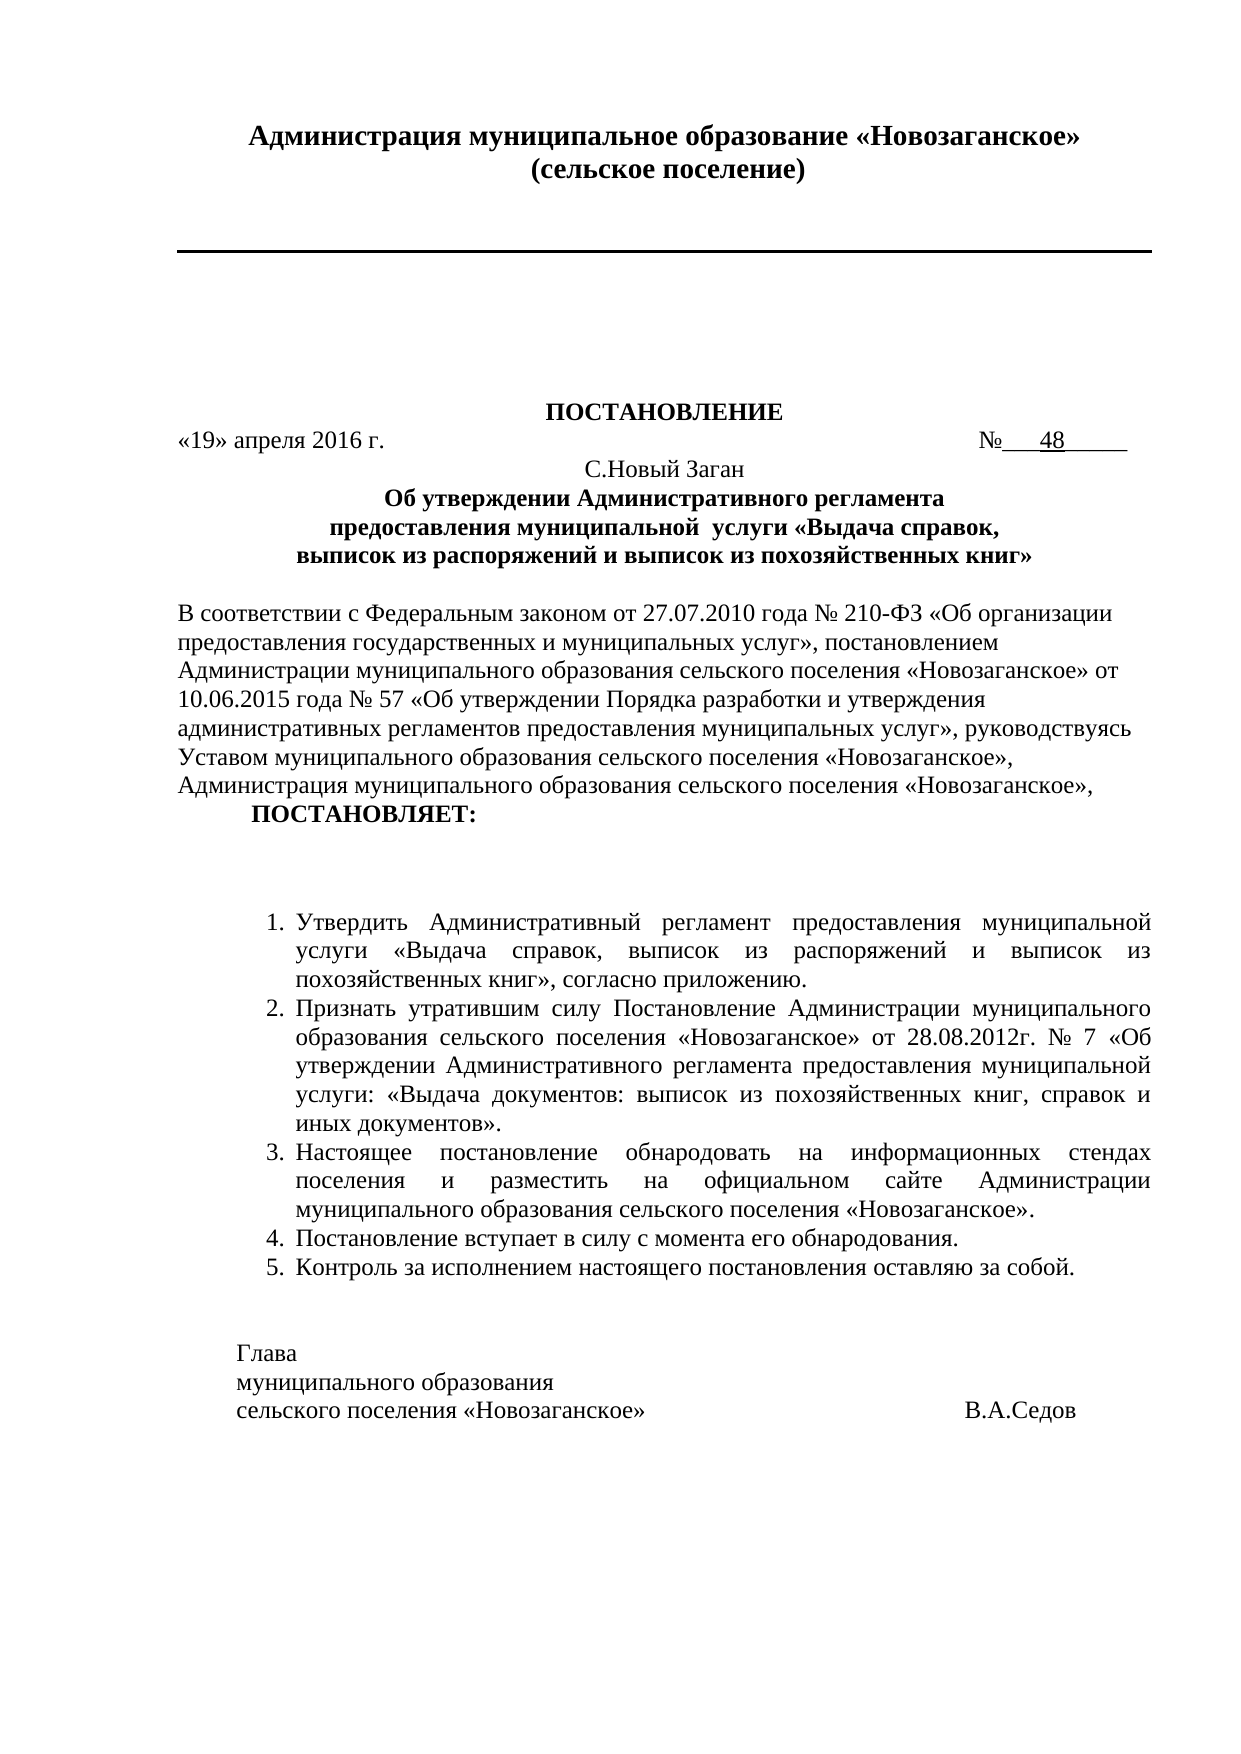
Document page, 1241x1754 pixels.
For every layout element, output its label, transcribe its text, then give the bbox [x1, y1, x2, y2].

text ПОСТАНОВЛЕНИЕ [177, 397, 1152, 425]
text «19» апреля 2016 г. №___48_____ [177, 425, 1152, 454]
text С.Новый Заган [177, 454, 1152, 483]
list Признать утратившим силу Постановление Администрации муниципального образования сельского поселения «Новозаганское» от 28.08.2012г. № 7 «Об утверждении Административного регламента предоставления муниципальной услуги: «Выдача документов: выписок из похозяйственных книг, справок и иных документов». [266, 993, 1152, 1137]
text муниципального образования [236, 1367, 1152, 1395]
list Настоящее постановление обнародовать на информационных стендах поселения и разместить на официальном сайте Администрации муниципального образования сельского поселения «Новозаганское». [266, 1137, 1152, 1223]
text предоставления муниципальной услуги «Выдача справок, [177, 512, 1152, 540]
text Об утверждении Административного регламента [177, 483, 1152, 512]
text выписок из распоряжений и выписок из похозяйственных книг» [177, 540, 1152, 569]
text Администрация муниципального образования сельского поселения «Новозаганское», [177, 770, 1152, 799]
text ПОСТАНОВЛЯЕТ: [177, 799, 1152, 828]
list Контроль за исполнением настоящего постановления оставляю за собой. [266, 1252, 1152, 1280]
text (сельское поселение) [177, 152, 1152, 250]
text сельского поселения «Новозаганское» В.А.Седов [236, 1395, 1152, 1424]
text Глава [236, 1338, 1152, 1367]
list Постановление вступает в силу с момента его обнародования. [266, 1223, 1152, 1252]
text В соответствии с Федеральным законом от 27.07.2010 года № 210-ФЗ «Об организации предоставления государственных и муниципальных услуг», постановлением Администрации муниципального образования сельского поселения «Новозаганское» от 10.06.2015 года № 57 «Об утверждении Порядка разработки и утверждения административных регламентов предоставления муниципальных услуг», руководствуясь Уставом муниципального образования сельского поселения «Новозаганское», [177, 598, 1152, 770]
list Утвердить Административный регламент предоставления муниципальной услуги «Выдача справок, выписок из распоряжений и выписок из похозяйственных книг», согласно приложению. [266, 907, 1152, 993]
text Администрация муниципальное образование «Новозаганское» [177, 118, 1152, 152]
